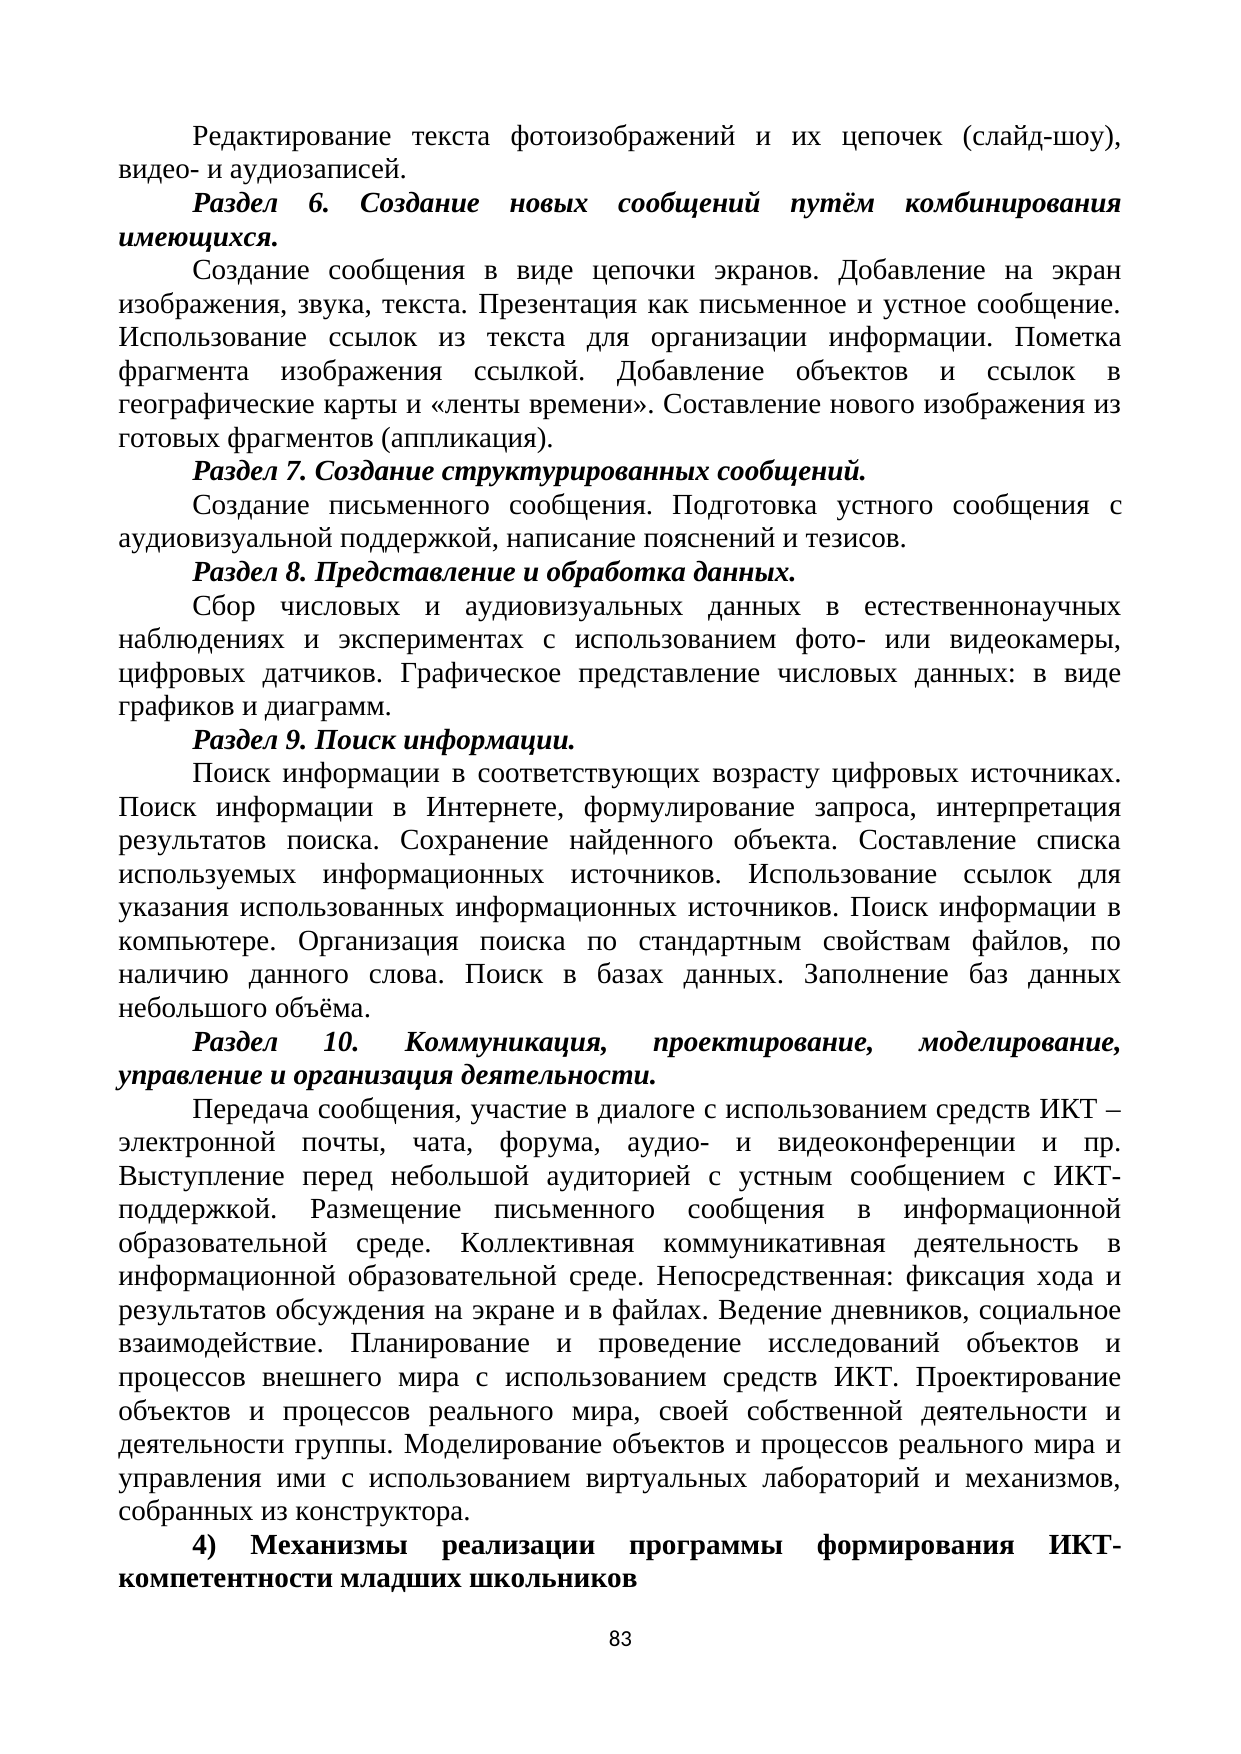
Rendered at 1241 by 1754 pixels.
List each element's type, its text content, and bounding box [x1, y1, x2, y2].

text Передача сообщения, участие в диалоге с использованием средств ИКТ – электронной почты, чата, форума, аудио- и видеоконференции и пр. Выступление перед небольшой аудиторией с устным сообщением с ИКТ-поддержкой. Размещение письменного сообщения в информационной образовательной среде. Коллективная коммуникативная деятельность в информационной образовательной среде. Непосредственная: фиксация хода и результатов обсуждения на экране и в файлах. Ведение дневников, социальное взаимодействие. Планирование и проведение исследований объектов и процессов внешнего мира с использованием средств ИКТ. Проектирование объектов и процессов реального мира, своей собственной деятельности и деятельности группы. Моделирование объектов и процессов реального мира и управления ими с использованием виртуальных лабораторий и механизмов, собранных из конструктора. [118, 1091, 1122, 1527]
text Раздел 8. Представление и обработка данных. [118, 554, 1122, 588]
text Создание сообщения в виде цепочки экранов. Добавление на экран изображения, звука, текста. Презентация как письменное и устное сообщение. Использование ссылок из текста для организации информации. Пометка фрагмента изображения ссылкой. Добавление объектов и ссылок в географические карты и «ленты времени». Составление нового изображения из готовых фрагментов (аппликация). [118, 252, 1122, 453]
text Раздел 7. Создание структурированных сообщений. [118, 453, 1122, 487]
text Раздел 9. Поиск информации. [118, 722, 1122, 755]
text Раздел 10. Коммуникация, проектирование, моделирование, управление и организация деятельности. [118, 1024, 1122, 1091]
text Сбор числовых и аудиовизуальных данных в естественнонаучных наблюдениях и экспериментах с использованием фото- или видеокамеры, цифровых датчиков. Графическое представление числовых данных: в виде графиков и диаграмм. [118, 588, 1122, 722]
text Поиск информации в соответствующих возрасту цифровых источниках. Поиск информации в Интернете, формулирование запроса, интерпретация результатов поиска. Сохранение найденного объекта. Составление списка используемых информационных источников. Использование ссылок для указания использованных информационных источников. Поиск информации в компьютере. Организация поиска по стандартным свойствам файлов, по наличию данного слова. Поиск в базах данных. Заполнение баз данных небольшого объёма. [118, 755, 1122, 1024]
text Раздел 6. Создание новых сообщений путём комбинирования имеющихся. [118, 185, 1122, 252]
text Редактирование текста фотоизображений и их цепочек (слайд-шоу), видео- и аудиозаписей. [118, 118, 1122, 185]
text 4) Механизмы реализации программы формирования ИКТ-компетентности младших школьников [118, 1527, 1122, 1594]
text Создание письменного сообщения. Подготовка устного сообщения c аудиовизуальной поддержкой, написание пояснений и тезисов. [118, 487, 1122, 554]
